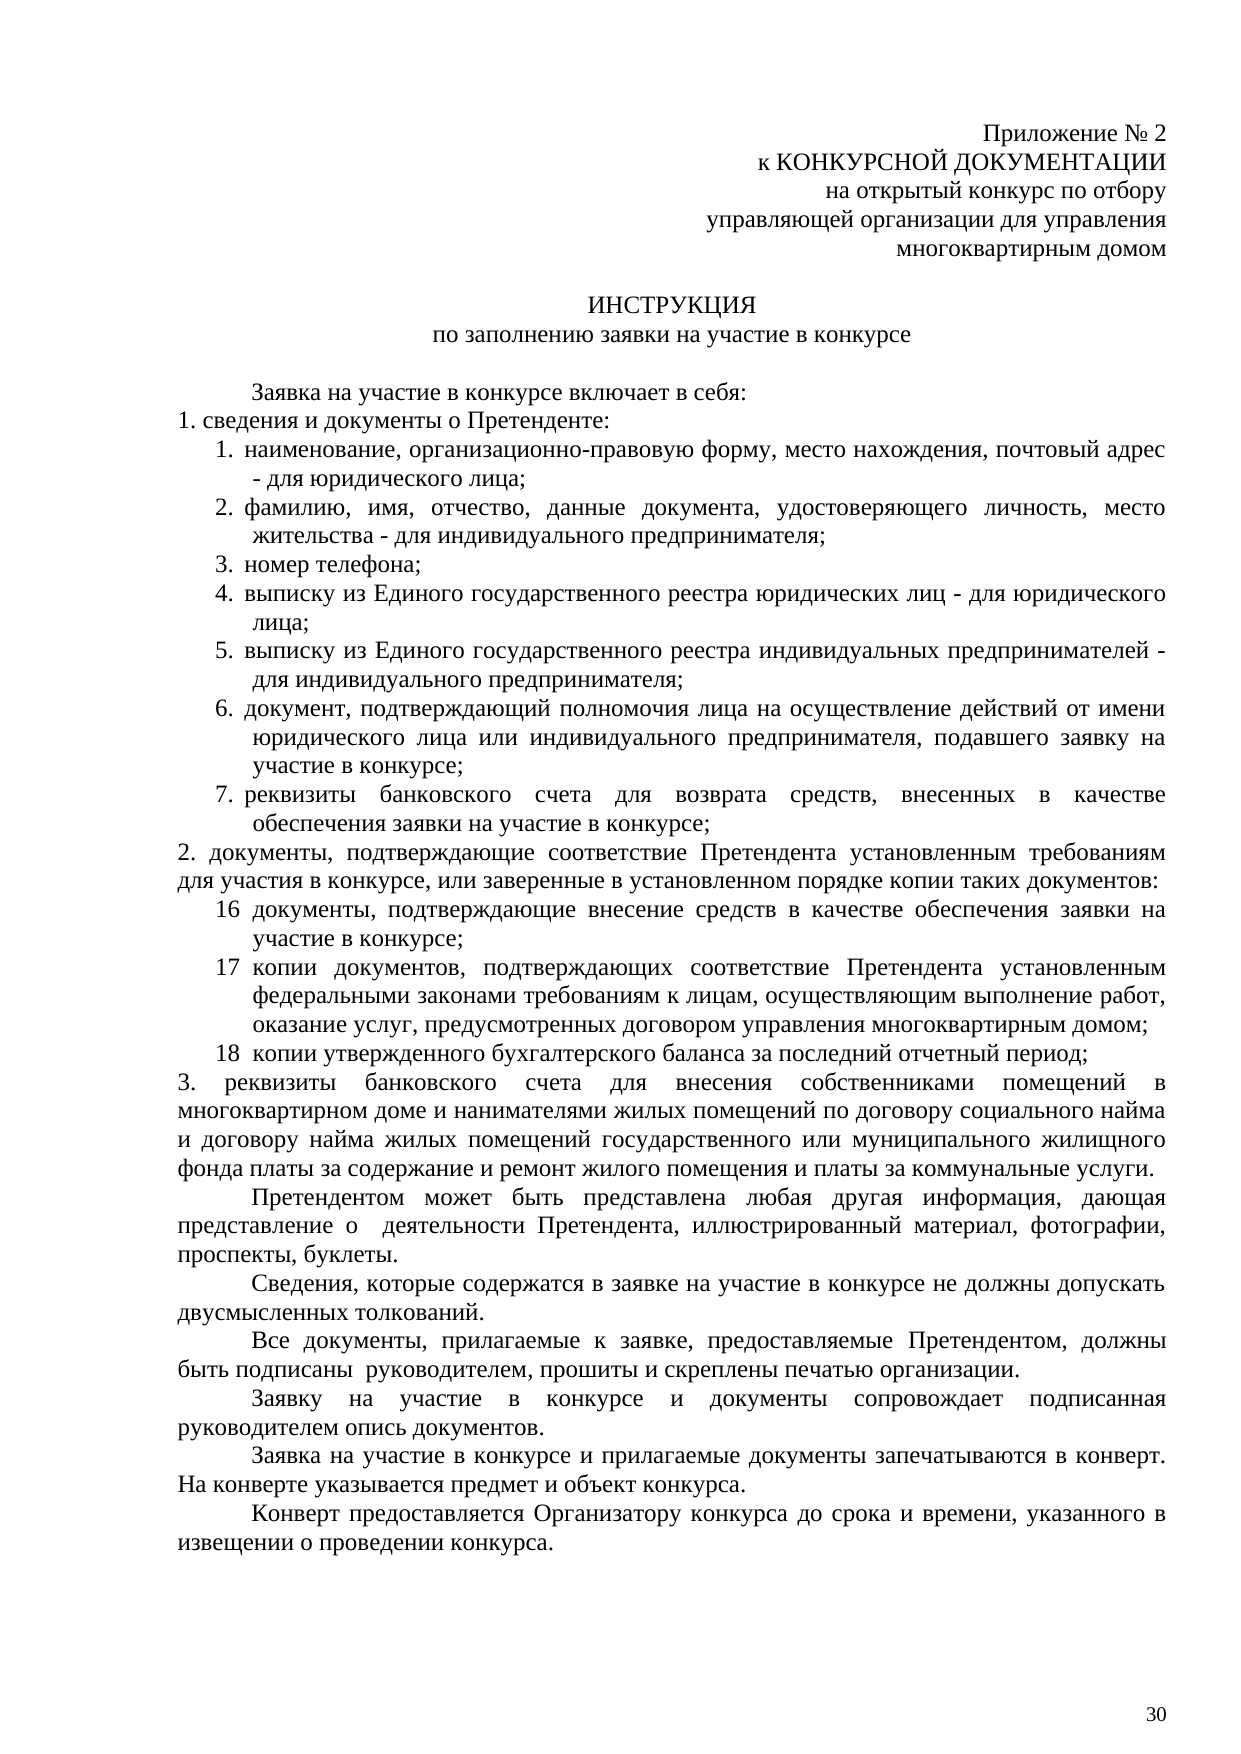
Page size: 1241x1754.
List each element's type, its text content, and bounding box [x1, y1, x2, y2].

text ИНСТРУКЦИЯ [177, 291, 1167, 319]
text управляющей организации для управления [177, 204, 1167, 233]
text Заявку на участие в конкурсе и документы сопровождает подписанная руководителем опись документов. [177, 1383, 1167, 1441]
text Сведения, которые содержатся в заявке на участие в конкурсе не должны допускать двусмысленных толкований. [177, 1268, 1167, 1326]
list наименование, организационно-правовую форму, место нахождения, почтовый адрес - для юридического лица; [215, 434, 1167, 492]
text многоквартирным домом [177, 233, 1167, 262]
list номер телефона; [215, 549, 1167, 578]
text по заполнению заявки на участие в конкурсе [177, 319, 1167, 348]
list копии документов, подтверждающих соответствие Претендента установленным федеральными законами требованиям к лицам, осуществляющим выполнение работ, оказание услуг, предусмотренных договором управления многоквартирным домом; [215, 952, 1167, 1038]
list фамилию, имя, отчество, данные документа, удостоверяющего личность, место жительства - для индивидуального предпринимателя; [215, 492, 1167, 549]
text 3. реквизиты банковского счета для внесения собственниками помещений в многоквартирном доме и нанимателями жилых помещений по договору социального найма и договору найма жилых помещений государственного или муниципального жилищного фонда платы за содержание и ремонт жилого помещения и платы за коммунальные услуги. [177, 1067, 1167, 1182]
list реквизиты банковского счета для возврата средств, внесенных в качестве обеспечения заявки на участие в конкурсе; [215, 779, 1167, 837]
list документы, подтверждающие внесение средств в качестве обеспечения заявки на участие в конкурсе; [215, 894, 1167, 952]
list документ, подтверждающий полномочия лица на осуществление действий от имени юридического лица или индивидуального предпринимателя, подавшего заявку на участие в конкурсе; [215, 693, 1167, 779]
text Претендентом может быть представлена любая другая информация, дающая представление о деятельности Претендента, иллюстрированный материал, фотографии, проспекты, буклеты. [177, 1182, 1167, 1268]
text 2. документы, подтверждающие соответствие Претендента установленным требованиям для участия в конкурсе, или заверенные в установленном порядке копии таких документов: [177, 837, 1167, 894]
list выписку из Единого государственного реестра юридических лиц - для юридического лица; [215, 578, 1167, 636]
text Конверт предоставляется Организатору конкурса до срока и времени, указанного в извещении о проведении конкурса. [177, 1498, 1167, 1556]
text 1. сведения и документы о Претенденте: [177, 406, 1167, 434]
text Заявка на участие в конкурсе включает в себя: [177, 377, 1167, 406]
list копии утвержденного бухгалтерского баланса за последний отчетный период; [215, 1038, 1167, 1067]
text Все документы, прилагаемые к заявке, предоставляемые Претендентом, должны быть подписаны руководителем, прошиты и скреплены печатью организации. [177, 1326, 1167, 1383]
text к КОНКУРСНОЙ ДОКУМЕНТАЦИИ [177, 147, 1167, 176]
text Заявка на участие в конкурсе и прилагаемые документы запечатываются в конверт. На конверте указывается предмет и объект конкурса. [177, 1441, 1167, 1498]
text на открытый конкурс по отбору [177, 176, 1167, 204]
list выписку из Единого государственного реестра индивидуальных предпринимателей - для индивидуального предпринимателя; [215, 636, 1167, 693]
text Приложение № 2 [177, 118, 1167, 147]
